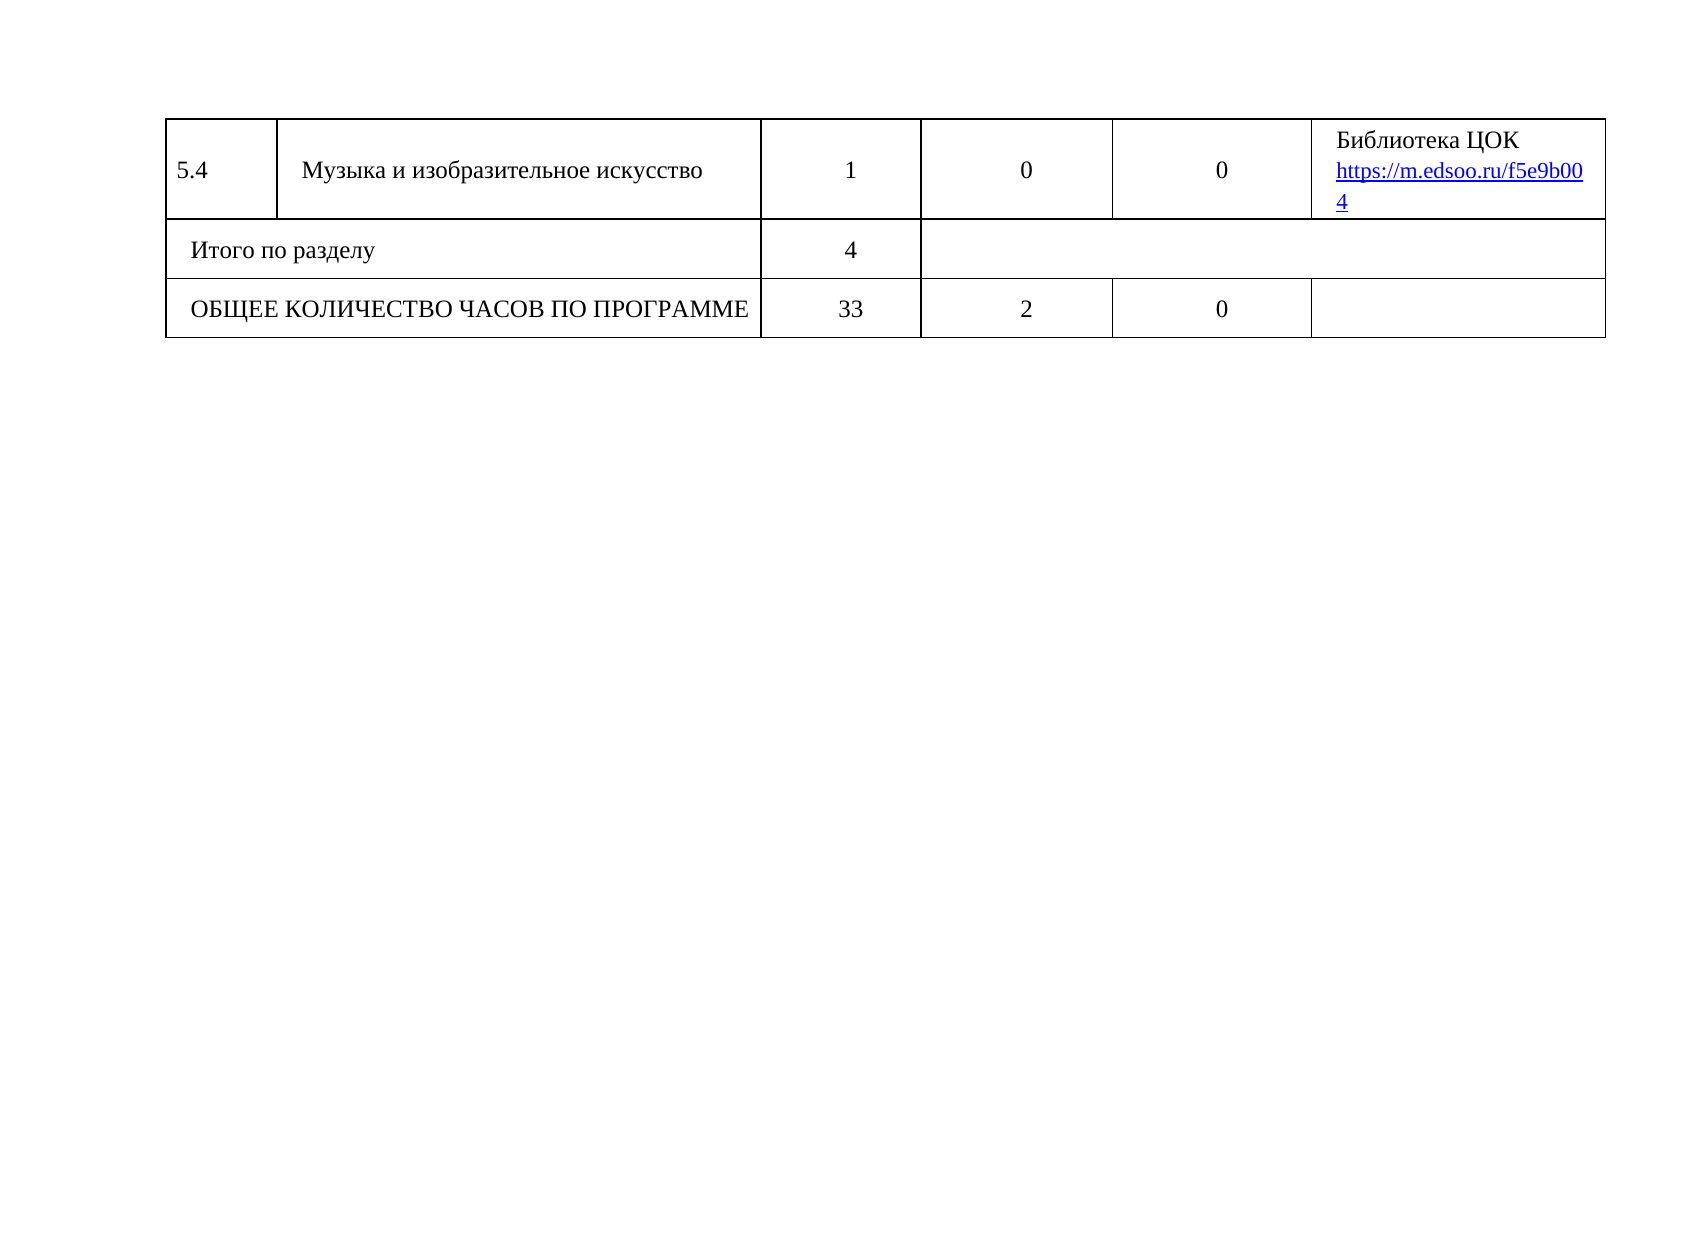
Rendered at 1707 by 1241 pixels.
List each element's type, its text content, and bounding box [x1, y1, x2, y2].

table_cell 2 [922, 279, 1112, 337]
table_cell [1312, 120, 1605, 218]
table_cell 5.4 [167, 120, 276, 218]
table_cell 0 [922, 120, 1112, 218]
table_cell Музыка и изобразительное искусство [278, 120, 760, 218]
table_cell [1312, 279, 1605, 337]
table_cell 33 [762, 279, 920, 337]
table_cell 4 [762, 220, 920, 277]
table_cell 0 [1113, 120, 1311, 218]
table_cell 0 [1113, 279, 1311, 337]
table_cell ОБЩЕЕ КОЛИЧЕСТВО ЧАСОВ ПО ПРОГРАММЕ [167, 279, 760, 337]
table_cell Итого по разделу [167, 220, 760, 277]
table_cell [922, 220, 1605, 277]
table_cell 1 [762, 120, 920, 218]
